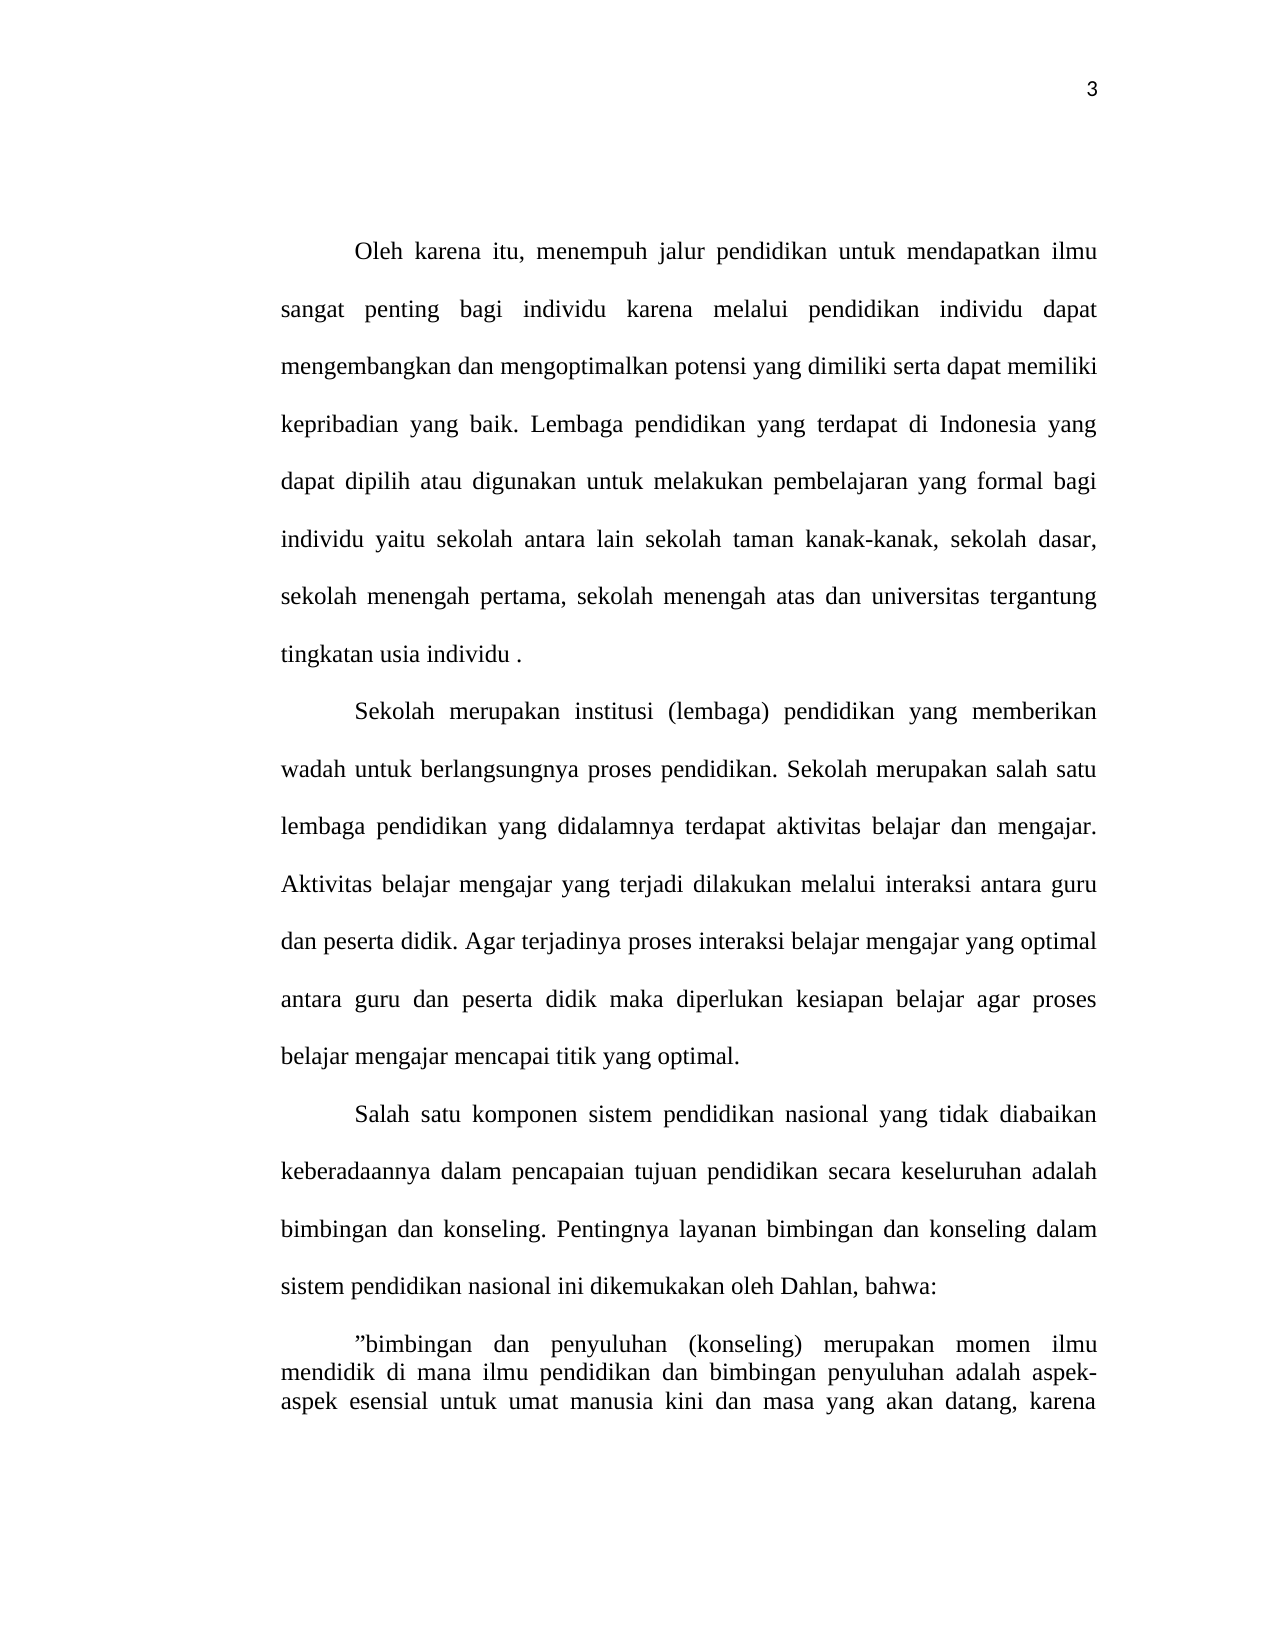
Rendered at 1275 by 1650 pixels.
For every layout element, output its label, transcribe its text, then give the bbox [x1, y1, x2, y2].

text Sekolah merupakan institusi (lembaga) pendidikan yang memberikan wadah untuk berlangsungnya proses pendidikan. Sekolah merupakan salah satu lembaga pendidikan yang didalamnya terdapat aktivitas belajar dan mengajar. Aktivitas belajar mengajar yang terjadi dilakukan melalui interaksi antara guru dan peserta didik. Agar terjadinya proses interaksi belajar mengajar yang optimal antara guru dan peserta didik maka diperlukan kesiapan belajar agar proses belajar mengajar mencapai titik yang optimal. [281, 696, 1098, 1070]
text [281, 1329, 1098, 1415]
text Oleh karena itu, menempuh jalur pendidikan untuk mendapatkan ilmu sangat penting bagi individu karena melalui pendidikan individu dapat mengembangkan dan mengoptimalkan potensi yang dimiliki serta dapat memiliki kepribadian yang baik. Lembaga pendidikan yang terdapat di Indonesia yang dapat dipilih atau digunakan untuk melakukan pembelajaran yang formal bagi individu yaitu sekolah antara lain sekolah taman kanak-kanak, sekolah dasar, sekolah menengah pertama, sekolah menengah atas dan universitas tergantung tingkatan usia individu . [281, 236, 1098, 667]
text Salah satu komponen sistem pendidikan nasional yang tidak diabaikan keberadaannya dalam pencapaian tujuan pendidikan secara keseluruhan adalah bimbingan dan konseling. Pentingnya layanan bimbingan dan konseling dalam sistem pendidikan nasional ini dikemukakan oleh Dahlan, bahwa: [281, 1099, 1098, 1300]
